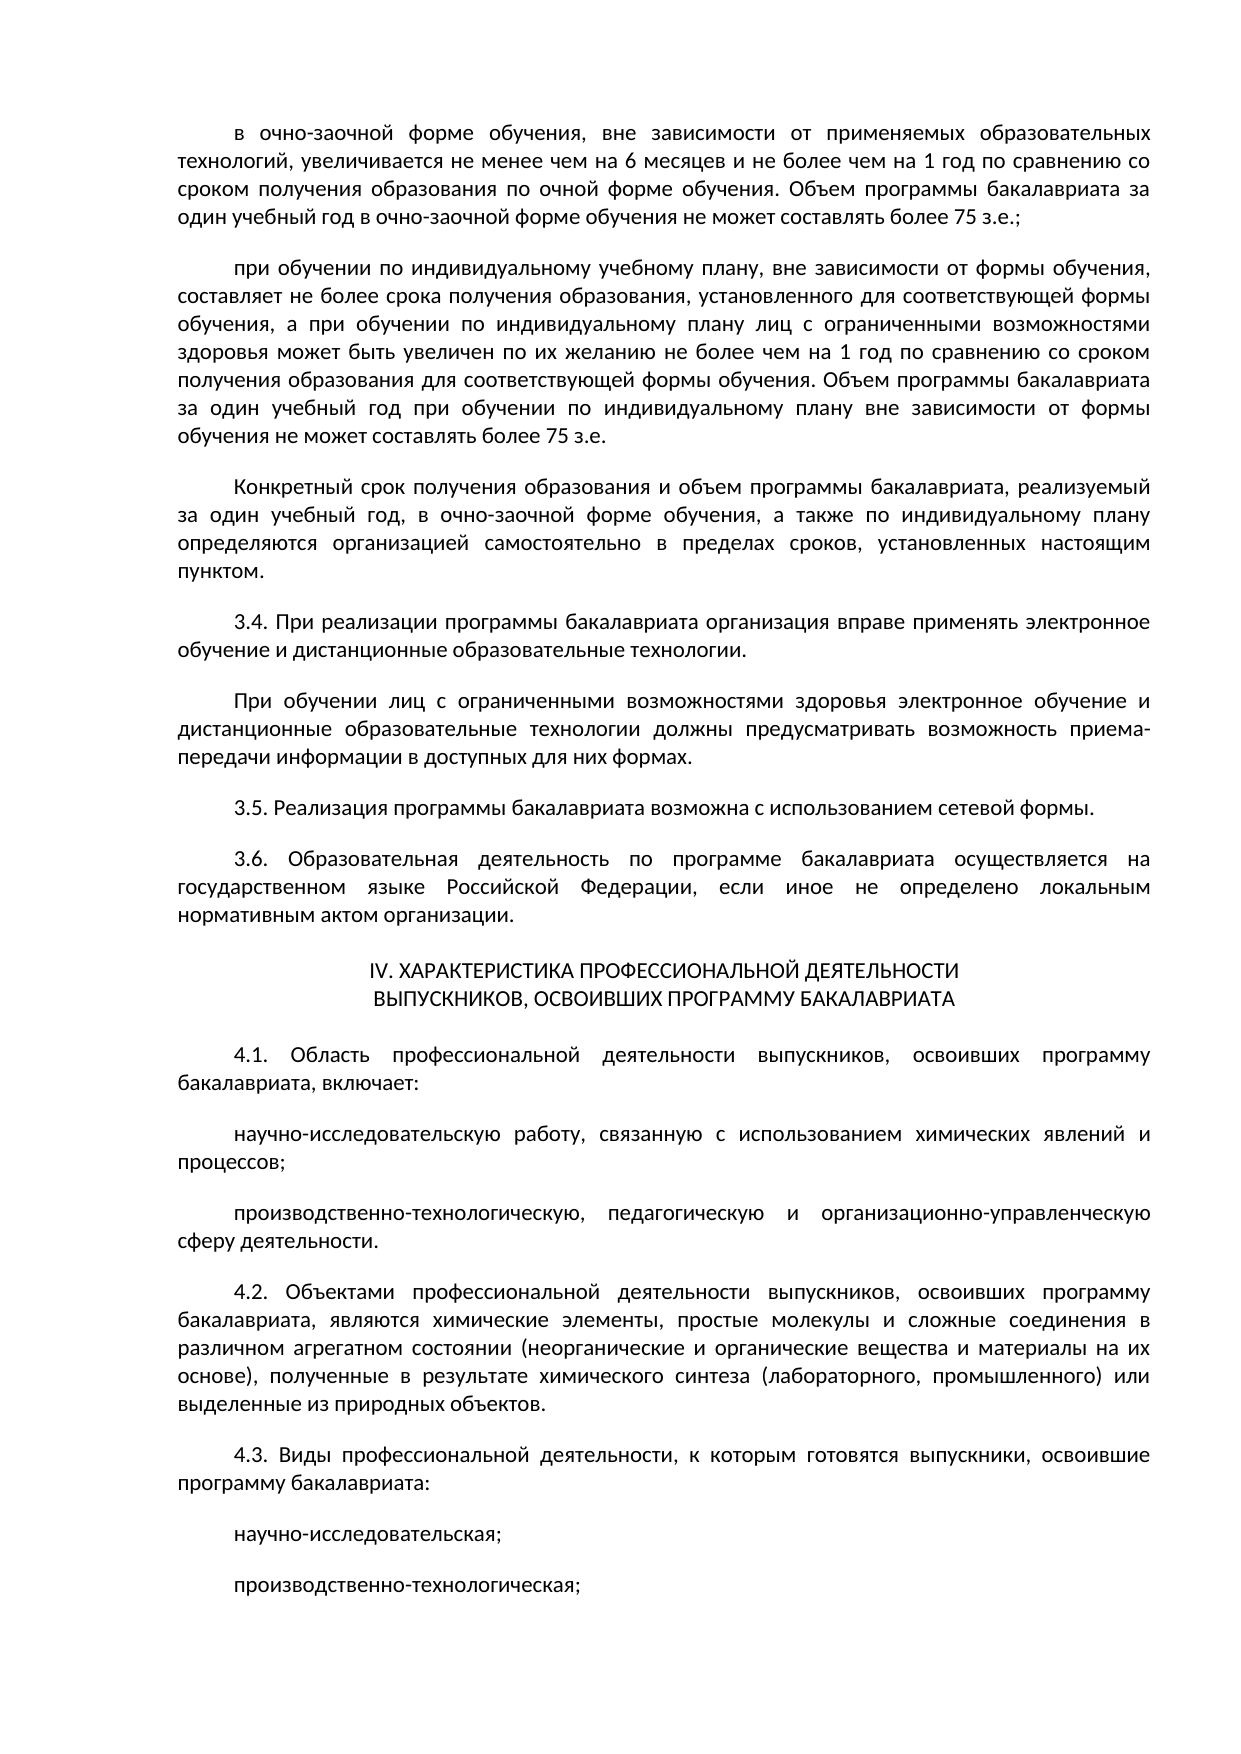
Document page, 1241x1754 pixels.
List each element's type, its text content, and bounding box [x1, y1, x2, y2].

text IV. ХАРАКТЕРИСТИКА ПРОФЕССИОНАЛЬНОЙ ДЕЯТЕЛЬНОСТИ [177, 956, 1152, 984]
text 3.4. При реализации программы бакалавриата организация вправе применять электронное обучение и дистанционные образовательные технологии. [177, 607, 1152, 663]
text 4.1. Область профессиональной деятельности выпускников, освоивших программу бакалавриата, включает: [177, 1040, 1152, 1096]
text При обучении лиц с ограниченными возможностями здоровья электронное обучение и дистанционные образовательные технологии должны предусматривать возможность приема-передачи информации в доступных для них формах. [177, 686, 1152, 770]
text научно-исследовательская; [177, 1519, 1152, 1547]
text в очно-заочной форме обучения, вне зависимости от применяемых образовательных технологий, увеличивается не менее чем на 6 месяцев и не более чем на 1 год по сравнению со сроком получения образования по очной форме обучения. Объем программы бакалавриата за один учебный год в очно-заочной форме обучения не может составлять более 75 з.е.; [177, 118, 1152, 230]
text при обучении по индивидуальному учебному плану, вне зависимости от формы обучения, составляет не более срока получения образования, установленного для соответствующей формы обучения, а при обучении по индивидуальному плану лиц с ограниченными возможностями здоровья может быть увеличен по их желанию не более чем на 1 год по сравнению со сроком получения образования для соответствующей формы обучения. Объем программы бакалавриата за один учебный год при обучении по индивидуальному плану вне зависимости от формы обучения не может составлять более 75 з.е. [177, 253, 1152, 449]
text научно-исследовательскую работу, связанную с использованием химических явлений и процессов; [177, 1119, 1152, 1175]
text 3.5. Реализация программы бакалавриата возможна с использованием сетевой формы. [177, 793, 1152, 821]
text 4.2. Объектами профессиональной деятельности выпускников, освоивших программу бакалавриата, являются химические элементы, простые молекулы и сложные соединения в различном агрегатном состоянии (неорганические и органические вещества и материалы на их основе), полученные в результате химического синтеза (лабораторного, промышленного) или выделенные из природных объектов. [177, 1277, 1152, 1417]
text производственно-технологическая; [177, 1570, 1152, 1598]
text 3.6. Образовательная деятельность по программе бакалавриата осуществляется на государственном языке Российской Федерации, если иное не определено локальным нормативным актом организации. [177, 844, 1152, 928]
text 4.3. Виды профессиональной деятельности, к которым готовятся выпускники, освоившие программу бакалавриата: [177, 1440, 1152, 1496]
text ВЫПУСКНИКОВ, ОСВОИВШИХ ПРОГРАММУ БАКАЛАВРИАТА [177, 984, 1152, 1012]
text производственно-технологическую, педагогическую и организационно-управленческую сферу деятельности. [177, 1198, 1152, 1254]
text Конкретный срок получения образования и объем программы бакалавриата, реализуемый за один учебный год, в очно-заочной форме обучения, а также по индивидуальному плану определяются организацией самостоятельно в пределах сроков, установленных настоящим пунктом. [177, 472, 1152, 584]
